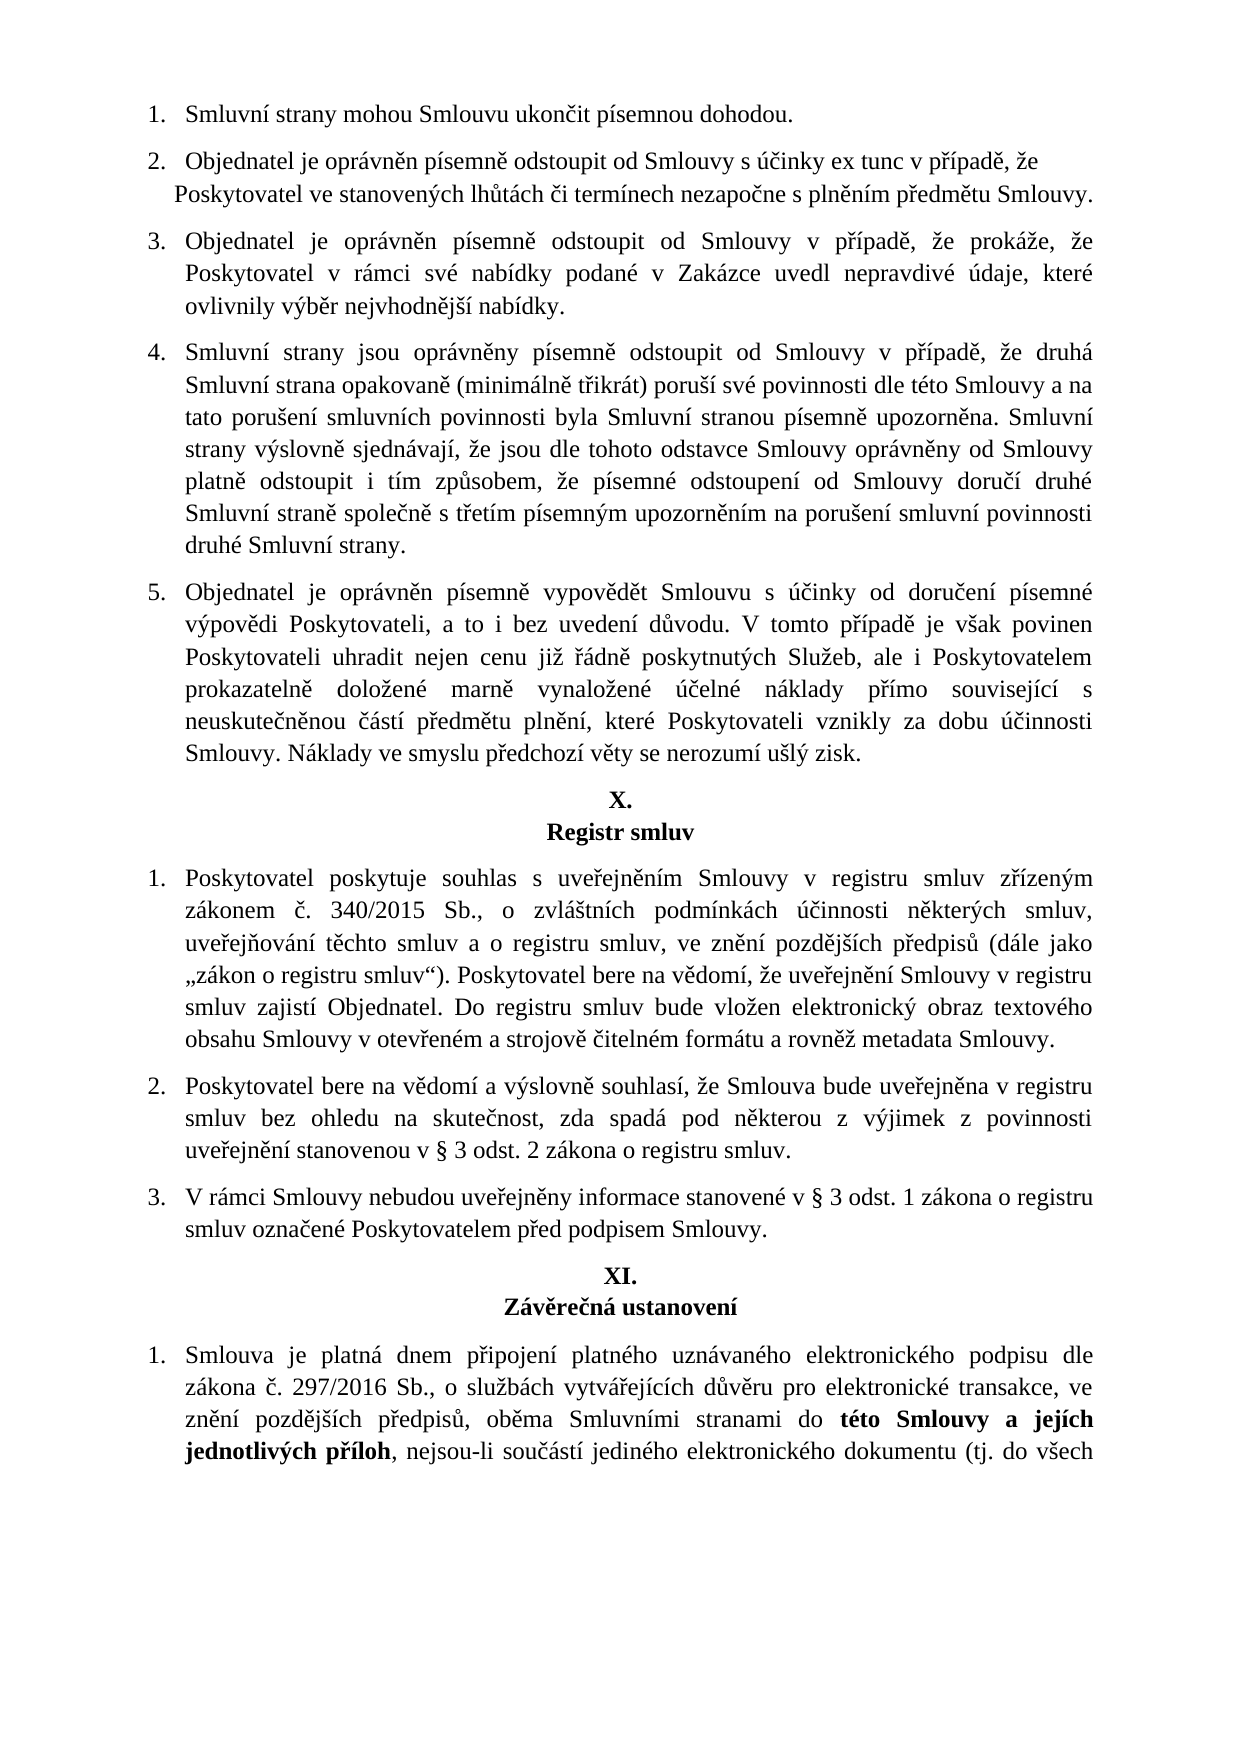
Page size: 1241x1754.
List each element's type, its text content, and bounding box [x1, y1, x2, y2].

list Smluvní strany mohou Smlouvu ukončit písemnou dohodou. [147, 99, 1094, 128]
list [147, 1340, 1094, 1497]
list Poskytovatel poskytuje souhlas s uveřejněním Smlouvy v registru smluv zřízeným zákonem č. 340/2015 Sb., o zvláštních podmínkách účinnosti některých smluv, uveřejňování těchto smluv a o registru smluv, ve znění pozdějších předpisů (dále jako „zákon o registru smluv“). Poskytovatel bere na vědomí, že uveřejnění Smlouvy v registru smluv zajistí Objednatel. Do registru smluv bude vložen elektronický obraz textového obsahu Smlouvy v otevřeném a strojově čitelném formátu a rovněž metadata Smlouvy. [147, 863, 1094, 1053]
list Objednatel je oprávněn písemně vypovědět Smlouvu s účinky od doručení písemné výpovědi Poskytovateli, a to i bez uvedení důvodu. V tomto případě je však povinen Poskytovateli uhradit nejen cenu již řádně poskytnutých Služeb, ale i Poskytovatelem prokazatelně doložené marně vynaložené účelné náklady přímo související s neuskutečněnou částí předmětu plnění, které Poskytovateli vznikly za dobu účinnosti Smlouvy. Náklady ve smyslu předchozí věty se nerozumí ušlý zisk. [147, 577, 1094, 767]
list Objednatel je oprávněn písemně odstoupit od Smlouvy v případě, že prokáže, že Poskytovatel v rámci své nabídky podané v Zakázce uvedl nepravdivé údaje, které ovlivnily výběr nejvhodnější nabídky. [147, 226, 1094, 319]
text Závěrečná ustanovení [184, 1292, 1056, 1321]
text X. [184, 785, 1056, 814]
list Smluvní strany jsou oprávněny písemně odstoupit od Smlouvy v případě, že druhá Smluvní strana opakovaně (minimálně třikrát) poruší své povinnosti dle této Smlouvy a na tato porušení smluvních povinnosti byla Smluvní stranou písemně upozorněna. Smluvní strany výslovně sjednávají, že jsou dle tohoto odstavce Smlouvy oprávněny od Smlouvy platně odstoupit i tím způsobem, že písemné odstoupení od Smlouvy doručí druhé Smluvní straně společně s třetím písemným upozorněním na porušení smluvní povinnosti druhé Smluvní strany. [147, 337, 1094, 559]
text Poskytovatel ve stanovených lhůtách či termínech nezapočne s plněním předmětu Smlouvy. [147, 179, 1094, 208]
text Registr smluv [184, 817, 1056, 845]
text XI. [184, 1261, 1056, 1290]
list Poskytovatel bere na vědomí a výslovně souhlasí, že Smlouva bude uveřejněna v registru smluv bez ohledu na skutečnost, zda spadá pod některou z výjimek z povinnosti uveřejnění stanovenou v § 3 odst. 2 zákona o registru smluv. [147, 1071, 1094, 1164]
list V rámci Smlouvy nebudou uveřejněny informace stanovené v § 3 odst. 1 zákona o registru smluv označené Poskytovatelem před podpisem Smlouvy. [147, 1182, 1094, 1243]
list Objednatel je oprávněn písemně odstoupit od Smlouvy s účinky ex tunc v případě, že [147, 146, 1094, 174]
